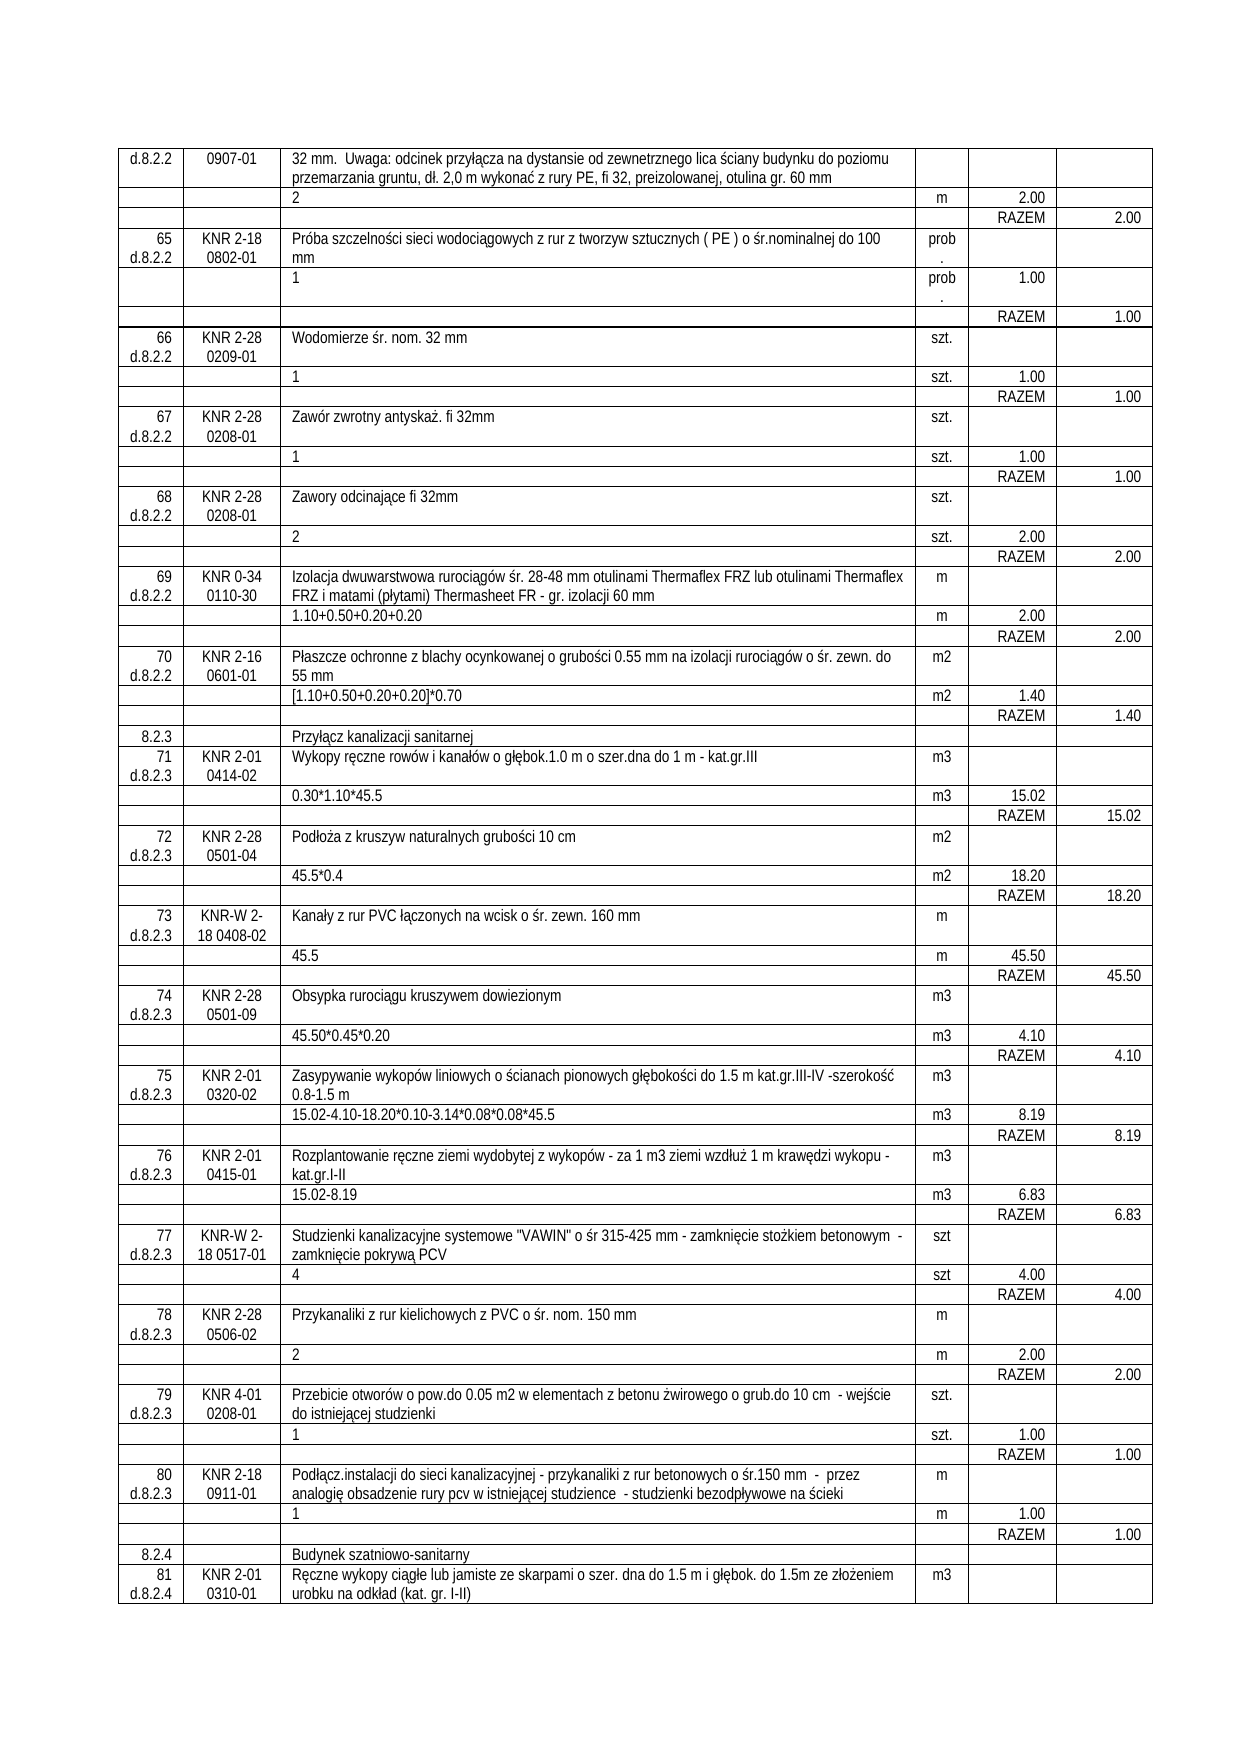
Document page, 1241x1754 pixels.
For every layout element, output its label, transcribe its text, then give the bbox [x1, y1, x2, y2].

table_cell 2.00 [969, 188, 1056, 207]
table_cell [969, 1146, 1056, 1184]
table_cell m [916, 149, 968, 187]
table_cell KNR 2-28 0209-01 [184, 328, 280, 366]
table_cell [119, 1504, 183, 1523]
table_cell 1.00 [1057, 1445, 1152, 1464]
table_cell [119, 1185, 183, 1204]
table_cell [119, 1424, 183, 1443]
table_cell [119, 1365, 183, 1384]
table_cell m [916, 606, 968, 625]
table_cell [916, 387, 968, 406]
table_cell KNR 2-28 0208-01 [184, 407, 280, 446]
table_cell [969, 826, 1056, 865]
table_cell KNR 2-18 0907-01 [184, 149, 280, 187]
table_cell [184, 1285, 280, 1304]
table_cell RAZEM [969, 547, 1056, 566]
table_cell 76 d.8.2.3 [119, 1146, 183, 1184]
table_cell RAZEM [969, 1365, 1056, 1384]
table_cell [281, 467, 915, 486]
table_cell [184, 886, 280, 905]
table_cell 2.00 [1057, 626, 1152, 646]
table_cell [916, 547, 968, 566]
table_cell [119, 1025, 183, 1044]
table_cell RAZEM [969, 467, 1056, 486]
table_cell 1.00 [969, 1424, 1056, 1443]
table_cell szt. [916, 487, 968, 525]
table_cell 65 d.8.2.2 [119, 229, 183, 267]
table_cell Podłoża z kruszyw naturalnych grubości 10 cm [281, 826, 915, 865]
table_cell [916, 208, 968, 227]
table_cell [916, 1205, 968, 1224]
table_cell [969, 1066, 1056, 1104]
table_cell RAZEM [969, 387, 1056, 406]
table_cell 66 d.8.2.2 [119, 328, 183, 366]
table_cell [1057, 487, 1152, 525]
table_cell KNR 2-18 0911-01 [184, 1465, 280, 1503]
table_cell [184, 268, 280, 306]
table_cell [969, 328, 1056, 366]
table_cell [969, 407, 1056, 446]
table_cell [281, 1205, 915, 1224]
table_cell [119, 1046, 183, 1065]
table_cell [281, 706, 915, 725]
table_cell 1.00 [969, 447, 1056, 466]
table_cell [969, 1385, 1056, 1423]
table_cell [1057, 647, 1152, 685]
table_cell m [916, 1465, 968, 1503]
table_cell [1057, 946, 1152, 965]
table_cell m2 [916, 647, 968, 685]
table_cell [1057, 526, 1152, 546]
table_cell [184, 1185, 280, 1204]
table_cell [184, 786, 280, 805]
table_cell szt. [916, 328, 968, 366]
table_cell [1057, 826, 1152, 865]
table_cell 8.19 [969, 1105, 1056, 1124]
table_cell 2.00 [1057, 208, 1152, 227]
table_cell [969, 1305, 1056, 1343]
table_cell [281, 387, 915, 406]
table_cell [969, 149, 1056, 187]
table_cell [969, 1545, 1056, 1564]
table_cell [119, 786, 183, 805]
table_cell RAZEM [969, 626, 1056, 646]
table_cell 15.02-8.19 [281, 1185, 915, 1204]
table_cell [184, 606, 280, 625]
table_cell szt. [916, 447, 968, 466]
table_cell m [916, 906, 968, 944]
table_cell [969, 647, 1056, 685]
table_cell 1.40 [969, 686, 1056, 705]
table_cell [119, 1125, 183, 1144]
table_cell [184, 626, 280, 646]
table_cell RAZEM [969, 1046, 1056, 1065]
table_cell [281, 1365, 915, 1384]
table_cell [969, 1225, 1056, 1264]
table_cell KNR-W 2-18 0408-02 [184, 906, 280, 944]
table_cell [916, 1545, 968, 1564]
table_cell [1057, 407, 1152, 446]
table_cell 0.30*1.10*45.5 [281, 786, 915, 805]
table_cell m [916, 567, 968, 605]
table_cell [184, 1504, 280, 1523]
table_cell [281, 886, 915, 905]
table_cell [969, 906, 1056, 944]
table_cell [119, 208, 183, 227]
table_cell RAZEM [969, 706, 1056, 725]
table_cell [119, 1285, 183, 1304]
table_cell Przyłącz kanalizacji sanitarnej [281, 726, 915, 746]
table_cell RAZEM [969, 1205, 1056, 1224]
table_cell [1057, 1265, 1152, 1284]
table_cell Wodomierze śr. nom. 32 mm [281, 328, 915, 366]
table_cell [1057, 1545, 1152, 1564]
table_cell szt [916, 1265, 968, 1284]
table_cell [1057, 567, 1152, 605]
table_cell [119, 686, 183, 705]
table_cell [1057, 1185, 1152, 1204]
table_cell 18.20 [969, 866, 1056, 885]
table_cell 45.5*0.4 [281, 866, 915, 885]
table_cell Płaszcze ochronne z blachy ocynkowanej o grubości 0.55 mm na izolacji rurociągów o śr. zewn. do 55 mm [281, 647, 915, 685]
table_cell 67 d.8.2.2 [119, 407, 183, 446]
table_cell [1057, 1225, 1152, 1264]
table_cell [281, 208, 915, 227]
table_cell 75 d.8.2.3 [119, 1066, 183, 1104]
table_cell [184, 1424, 280, 1443]
table_cell [916, 1365, 968, 1384]
table_cell [184, 1524, 280, 1543]
table_cell [916, 626, 968, 646]
table_cell 4.00 [1057, 1285, 1152, 1304]
table_cell [184, 208, 280, 227]
table_cell [119, 886, 183, 905]
table_cell 1 [281, 1424, 915, 1443]
table_cell [916, 1445, 968, 1464]
table_cell [1057, 606, 1152, 625]
table_cell [184, 467, 280, 486]
table_cell [916, 1524, 968, 1543]
table_cell 81 d.8.2.4 [119, 1565, 183, 1603]
table_cell [119, 1345, 183, 1364]
table_cell [184, 307, 280, 326]
table_cell [916, 1285, 968, 1304]
table_cell 2.00 [969, 606, 1056, 625]
table_cell [1057, 229, 1152, 267]
table_cell szt. [916, 407, 968, 446]
table_cell KNR 2-28 0506-02 [184, 1305, 280, 1343]
table_cell Izolacja dwuwarstwowa rurociągów śr. 28-48 mm otulinami Thermaflex FRZ lub otulinami Thermaflex FRZ i matami (płytami) Thermasheet FR - gr. izolacji 60 mm [281, 567, 915, 605]
table_cell RAZEM [969, 307, 1056, 326]
table_cell [281, 1524, 915, 1543]
table_cell [1057, 188, 1152, 207]
table_cell 77 d.8.2.3 [119, 1225, 183, 1264]
table_cell KNR 2-16 0601-01 [184, 647, 280, 685]
table_cell [119, 1105, 183, 1124]
table_cell szt. [916, 1424, 968, 1443]
table_cell m3 [916, 1025, 968, 1044]
table_cell [184, 1046, 280, 1065]
table_cell KNR 2-01 0310-01 [184, 1565, 280, 1603]
table_cell 2.00 [1057, 547, 1152, 566]
table_cell 1 [281, 447, 915, 466]
table_cell RAZEM [969, 1445, 1056, 1464]
table_cell m [916, 1345, 968, 1364]
table_cell 1.10+0.50+0.20+0.20 [281, 606, 915, 625]
table_cell [119, 626, 183, 646]
table_cell [916, 806, 968, 825]
table_cell [1057, 747, 1152, 785]
table_cell 64 d.8.2.2 [119, 149, 183, 187]
table_cell 1.00 [969, 268, 1056, 306]
table_cell [1057, 447, 1152, 466]
table_cell 15.02 [1057, 806, 1152, 825]
table_cell 1.00 [1057, 387, 1152, 406]
table_cell [184, 1205, 280, 1224]
table_cell [119, 367, 183, 386]
table_cell m2 [916, 866, 968, 885]
table_cell 2.00 [969, 526, 1056, 546]
table_cell [1057, 986, 1152, 1024]
table_cell 45.50 [1057, 966, 1152, 985]
table_cell [1057, 1504, 1152, 1523]
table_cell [281, 149, 915, 187]
table_cell KNR-W 2-18 0517-01 [184, 1225, 280, 1264]
table_cell m3 [916, 1105, 968, 1124]
table_cell Próba szczelności sieci wodociągowych z rur z tworzyw sztucznych ( PE ) o śr.nominalnej do 100 mm [281, 229, 915, 267]
table_cell [184, 1345, 280, 1364]
table_cell 78 d.8.2.3 [119, 1305, 183, 1343]
table_cell Podłącz.instalacji do sieci kanalizacyjnej - przykanaliki z rur betonowych o śr.150 mm - przez analogię obsadzenie rury pcv w istniejącej studzience - studzienki bezodpływowe na ścieki [281, 1465, 915, 1503]
table_cell m3 [916, 1565, 968, 1603]
table_cell 2 [281, 526, 915, 546]
table_cell 8.2.4 [119, 1545, 183, 1564]
table_cell KNR 2-28 0501-04 [184, 826, 280, 865]
table_cell [969, 487, 1056, 525]
table_cell [969, 567, 1056, 605]
table_cell [119, 806, 183, 825]
table_cell 1 [281, 268, 915, 306]
table_cell [916, 966, 968, 985]
table_cell 1 [281, 1504, 915, 1523]
table_cell [119, 1524, 183, 1543]
table_cell 18.20 [1057, 886, 1152, 905]
table_cell [184, 946, 280, 965]
table_cell m2 [916, 826, 968, 865]
table_cell Rozplantowanie ręczne ziemi wydobytej z wykopów - za 1 m3 ziemi wzdłuż 1 m krawędzi wykopu - kat.gr.I-II [281, 1146, 915, 1184]
table_cell [184, 726, 280, 746]
table_cell [281, 1046, 915, 1065]
table_cell [119, 1205, 183, 1224]
table_cell 2 [281, 188, 915, 207]
table_cell [1057, 686, 1152, 705]
table_cell [1057, 367, 1152, 386]
table_cell [281, 1285, 915, 1304]
table_cell KNR 2-28 0208-01 [184, 487, 280, 525]
table_cell [1057, 1025, 1152, 1044]
table_cell [969, 726, 1056, 746]
table_cell 45.50*0.45*0.20 [281, 1025, 915, 1044]
table_cell [119, 966, 183, 985]
table_cell [969, 229, 1056, 267]
table_cell [119, 706, 183, 725]
table_cell prob. [916, 268, 968, 306]
table_cell m3 [916, 986, 968, 1024]
table_cell [916, 886, 968, 905]
table_cell 8.19 [1057, 1125, 1152, 1144]
table_cell [1057, 1066, 1152, 1104]
table_cell [184, 547, 280, 566]
table_cell RAZEM [969, 966, 1056, 985]
table_cell szt. [916, 367, 968, 386]
table_cell [281, 1445, 915, 1464]
table_cell [1057, 1305, 1152, 1343]
table_cell [184, 1125, 280, 1144]
table_cell [119, 1265, 183, 1284]
table_cell [916, 307, 968, 326]
table_cell Zasypywanie wykopów liniowych o ścianach pionowych głębokości do 1.5 m kat.gr.III-IV -szerokość 0.8-1.5 m [281, 1066, 915, 1104]
table_cell [281, 806, 915, 825]
table_cell [969, 1565, 1056, 1603]
table_cell [119, 447, 183, 466]
table_cell [184, 367, 280, 386]
table_cell KNR 2-28 0501-09 [184, 986, 280, 1024]
table_cell [184, 686, 280, 705]
table_cell RAZEM [969, 208, 1056, 227]
table_cell [184, 706, 280, 725]
table_cell [119, 547, 183, 566]
table_cell 1.00 [969, 367, 1056, 386]
table_cell [119, 1445, 183, 1464]
table_cell [1057, 1565, 1152, 1603]
table_cell szt [916, 1225, 968, 1264]
table_cell [119, 866, 183, 885]
table_cell RAZEM [969, 1524, 1056, 1543]
table_cell KNR 0-34 0110-30 [184, 567, 280, 605]
table_cell 1 [281, 367, 915, 386]
table_cell 6.83 [1057, 1205, 1152, 1224]
table_cell [916, 726, 968, 746]
table_cell [119, 526, 183, 546]
table_cell 1.00 [969, 1504, 1056, 1523]
table_cell 74 d.8.2.3 [119, 986, 183, 1024]
table_cell [916, 1046, 968, 1065]
table_cell Przebicie otworów o pow.do 0.05 m2 w elementach z betonu żwirowego o grub.do 10 cm - wejście do istniejącej studzienki [281, 1385, 915, 1423]
table_cell 8.2.3 [119, 726, 183, 746]
table_cell [281, 626, 915, 646]
table_cell 45.5 [281, 946, 915, 965]
table_cell [1057, 786, 1152, 805]
table_cell RAZEM [969, 1125, 1056, 1144]
table_cell szt. [916, 526, 968, 546]
table_cell [184, 1025, 280, 1044]
table_cell [184, 866, 280, 885]
table_cell 4.00 [969, 1265, 1056, 1284]
table_cell [1057, 1424, 1152, 1443]
table_cell [119, 946, 183, 965]
table_cell 4 [281, 1265, 915, 1284]
table_cell 1.00 [1057, 1524, 1152, 1543]
table_cell Studzienki kanalizacyjne systemowe "VAWIN" o śr 315-425 mm - zamknięcie stożkiem betonowym - zamknięcie pokrywą PCV [281, 1225, 915, 1264]
table_cell 2.00 [969, 1345, 1056, 1364]
table_cell RAZEM [969, 806, 1056, 825]
table_cell 1.40 [1057, 706, 1152, 725]
table_cell [281, 1125, 915, 1144]
table_cell 2.00 [1057, 1365, 1152, 1384]
table_cell [184, 447, 280, 466]
table_cell 71 d.8.2.3 [119, 747, 183, 785]
table_cell [281, 547, 915, 566]
table_cell 4.10 [969, 1025, 1056, 1044]
table_cell KNR 2-01 0414-02 [184, 747, 280, 785]
table_cell 1.00 [1057, 467, 1152, 486]
table_cell m3 [916, 747, 968, 785]
table_cell 6.83 [969, 1185, 1056, 1204]
table_cell [119, 387, 183, 406]
table_cell KNR 2-01 0415-01 [184, 1146, 280, 1184]
table_cell Wykopy ręczne rowów i kanałów o głębok.1.0 m o szer.dna do 1 m - kat.gr.III [281, 747, 915, 785]
table_cell KNR 2-01 0320-02 [184, 1066, 280, 1104]
table_cell [1057, 268, 1152, 306]
table_cell [916, 467, 968, 486]
table_cell [119, 188, 183, 207]
table_cell 68 d.8.2.2 [119, 487, 183, 525]
table_cell [1057, 1345, 1152, 1364]
table_cell [184, 806, 280, 825]
table_cell Ręczne wykopy ciągłe lub jamiste ze skarpami o szer. dna do 1.5 m i głębok. do 1.5m ze złożeniem urobku na odkład (kat. gr. I-II) [281, 1565, 915, 1603]
table_cell [119, 268, 183, 306]
table_cell 72 d.8.2.3 [119, 826, 183, 865]
table_cell [184, 1545, 280, 1564]
table_cell m [916, 946, 968, 965]
table_cell [969, 747, 1056, 785]
table_cell Przykanaliki z rur kielichowych z PVC o śr. nom. 150 mm [281, 1305, 915, 1343]
table_cell [119, 307, 183, 326]
table_cell 80 d.8.2.3 [119, 1465, 183, 1503]
table_cell m3 [916, 786, 968, 805]
table_cell 79 d.8.2.3 [119, 1385, 183, 1423]
table_cell [1057, 866, 1152, 885]
table_cell Kanały z rur PVC łączonych na wcisk o śr. zewn. 160 mm [281, 906, 915, 944]
table_cell 2 [281, 1345, 915, 1364]
table_cell RAZEM [969, 886, 1056, 905]
table_cell [184, 1365, 280, 1384]
table_cell [184, 966, 280, 985]
table_cell m [916, 188, 968, 207]
table_cell [119, 606, 183, 625]
table_cell Budynek szatniowo-sanitarny [281, 1545, 915, 1564]
table_cell 45.50 [969, 946, 1056, 965]
table_cell 4.10 [1057, 1046, 1152, 1065]
table_cell [969, 1465, 1056, 1503]
table_cell 15.02 [969, 786, 1056, 805]
table_cell [184, 1445, 280, 1464]
table_cell [969, 986, 1056, 1024]
table_cell [916, 1125, 968, 1144]
table_cell Obsypka rurociągu kruszywem dowiezionym [281, 986, 915, 1024]
table_cell Zawory odcinające fi 32mm [281, 487, 915, 525]
table_cell [119, 467, 183, 486]
table_cell [281, 307, 915, 326]
table_cell [281, 966, 915, 985]
table_cell [1057, 1146, 1152, 1184]
table_cell 1.00 [1057, 307, 1152, 326]
table_cell m [916, 1305, 968, 1343]
table_cell [1057, 328, 1152, 366]
table_cell m3 [916, 1066, 968, 1104]
table_cell 70 d.8.2.2 [119, 647, 183, 685]
table_cell [184, 1265, 280, 1284]
table_cell [1057, 149, 1152, 187]
table_cell [1057, 1105, 1152, 1124]
table_cell m3 [916, 1146, 968, 1184]
table_cell [184, 526, 280, 546]
table_cell [184, 387, 280, 406]
table_cell KNR 2-18 0802-01 [184, 229, 280, 267]
table_cell [184, 1105, 280, 1124]
table_cell [1057, 906, 1152, 944]
table_cell [1.10+0.50+0.20+0.20]*0.70 [281, 686, 915, 705]
table_cell KNR 4-01 0208-01 [184, 1385, 280, 1423]
table_cell [1057, 1385, 1152, 1423]
table_cell Zawór zwrotny antyskaż. fi 32mm [281, 407, 915, 446]
table_cell 73 d.8.2.3 [119, 906, 183, 944]
table_cell 69 d.8.2.2 [119, 567, 183, 605]
table_cell RAZEM [969, 1285, 1056, 1304]
table_cell [184, 188, 280, 207]
table_cell prob. [916, 229, 968, 267]
table_cell [916, 706, 968, 725]
table_cell m3 [916, 1185, 968, 1204]
table_cell [1057, 1465, 1152, 1503]
table_cell 15.02-4.10-18.20*0.10-3.14*0.08*0.08*45.5 [281, 1105, 915, 1124]
table_cell m [916, 1504, 968, 1523]
table_cell szt. [916, 1385, 968, 1423]
table_cell [1057, 726, 1152, 746]
table_cell m2 [916, 686, 968, 705]
